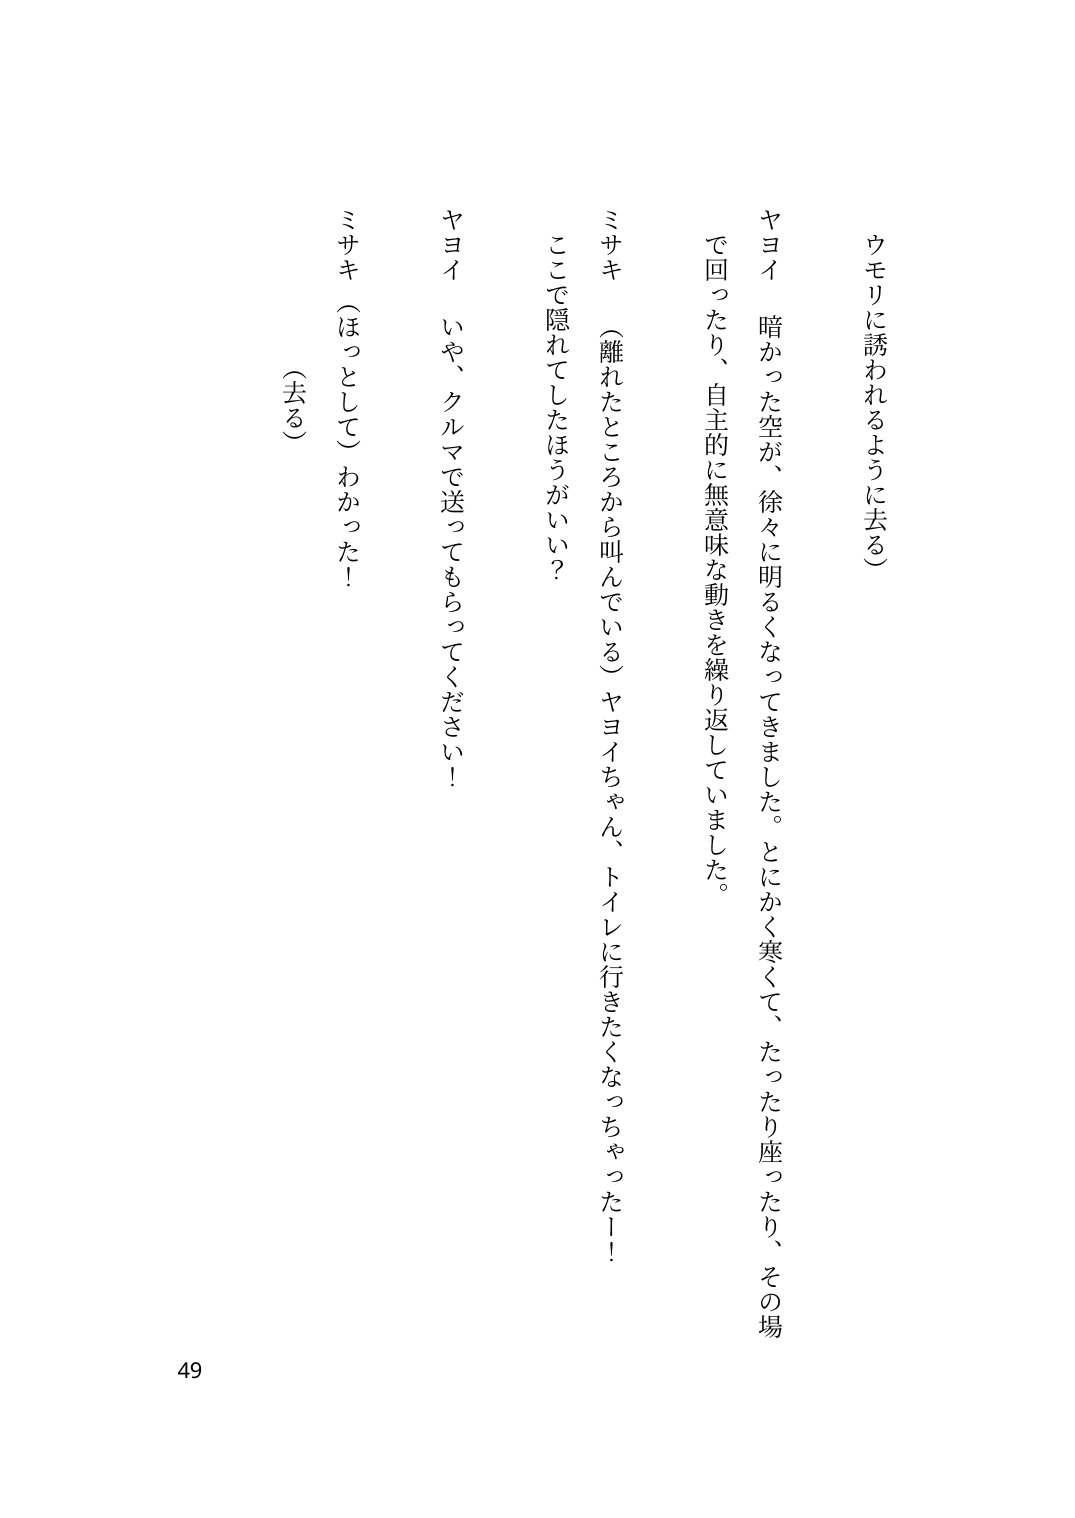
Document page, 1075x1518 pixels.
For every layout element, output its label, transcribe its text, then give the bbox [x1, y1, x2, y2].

text ヤヨイ 暗かった空が、徐々に明るくなってきました。とにかく寒くて、たったり座ったり、その場で回ったり、自主的に無意味な動きを繰り返していました。 [699, 207, 789, 1341]
text ヤヨイ いや、クルマで送ってもらってください！ [435, 207, 471, 1341]
text ここで隠れてしたほうがいい？ [540, 207, 576, 1341]
text ミサキ （離れたところから叫んでいる）ヤヨイちゃん、トイレに行きたくなっちゃったー！ [594, 207, 630, 1341]
text ウモリに誘われるように去る） [858, 207, 894, 1341]
text ミサキ （ほっとして）わかった！ [330, 207, 366, 1341]
text （去る） [277, 229, 312, 1341]
